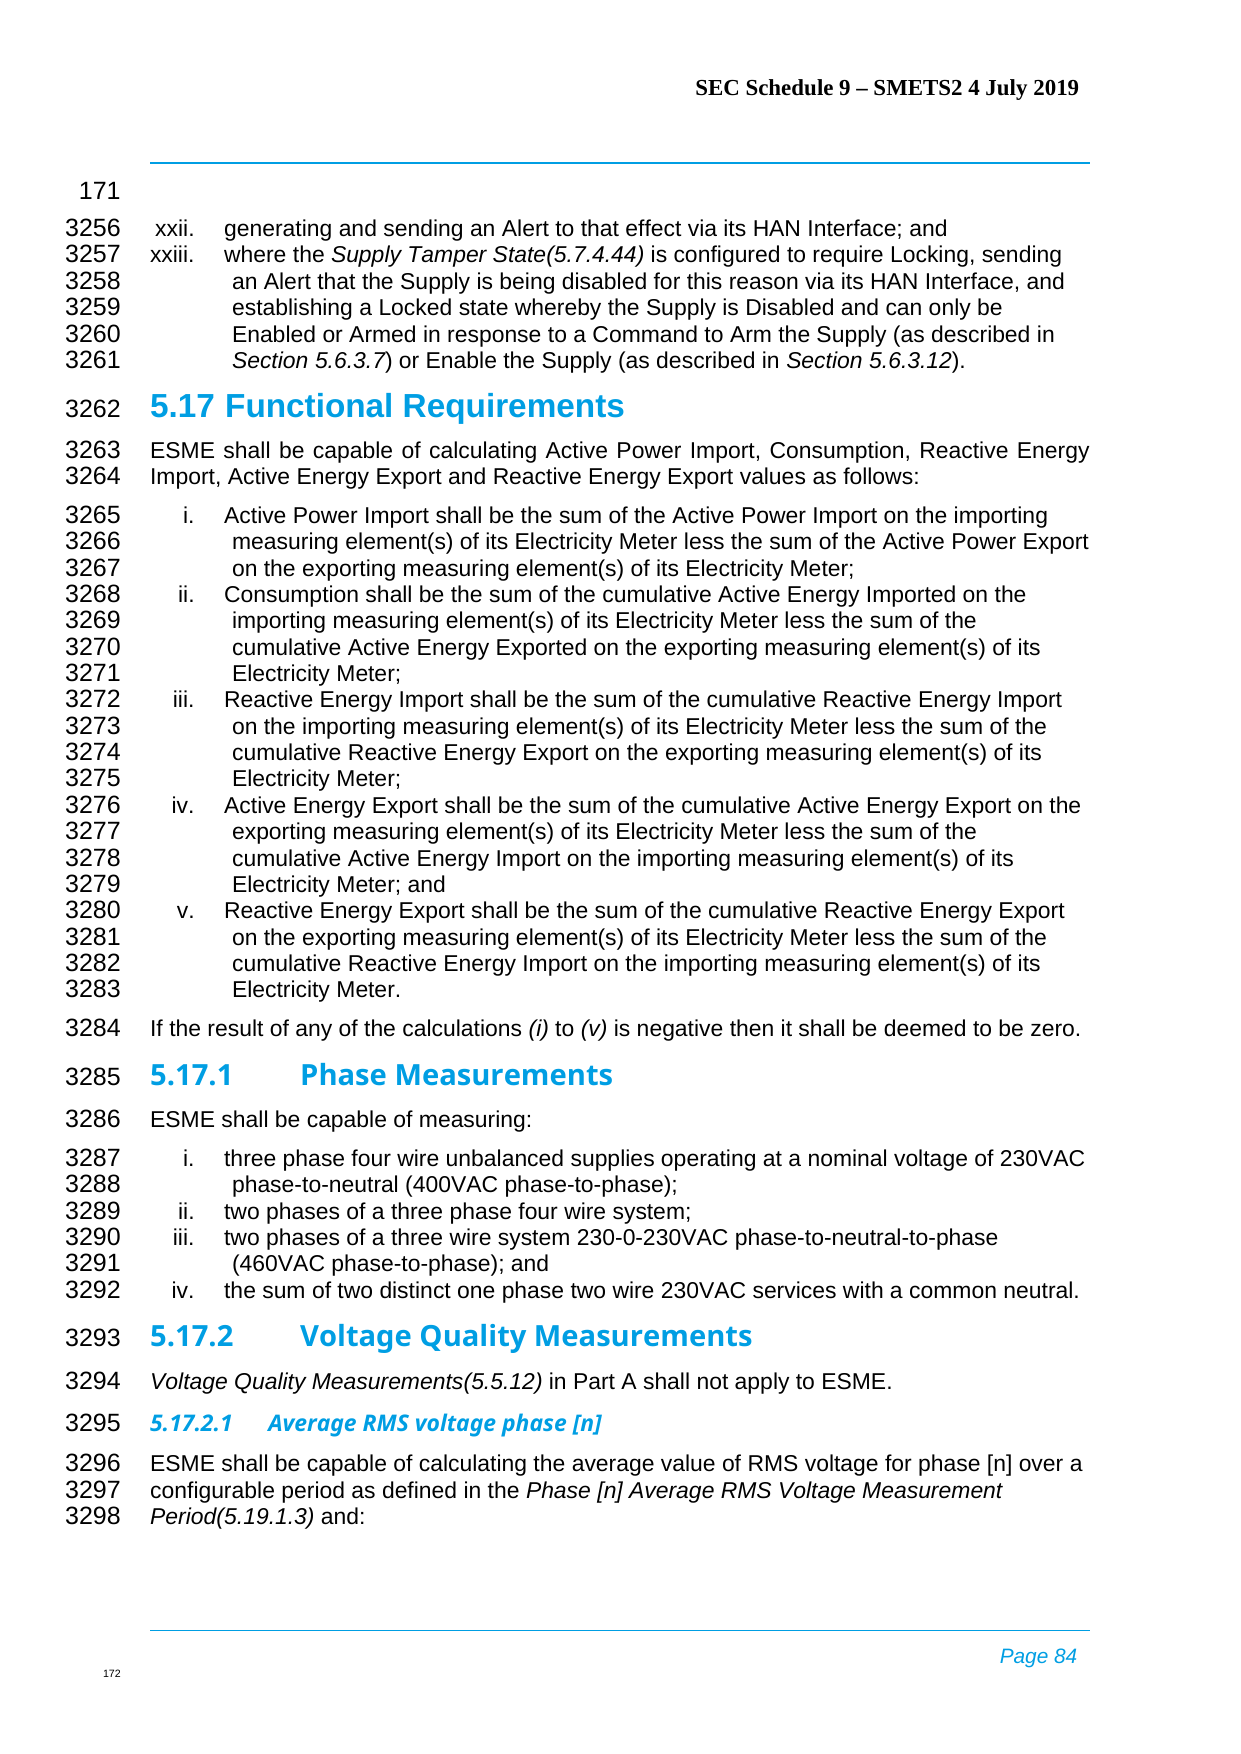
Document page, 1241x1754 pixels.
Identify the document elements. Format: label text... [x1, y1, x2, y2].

subtitle Phase Measurements [150, 1054, 1090, 1094]
text ESME shall be capable of calculating the average value of RMS voltage for phase [n] over a configurable period as defined in the Phase [n] Average RMS Voltage Measurement Period(5.19.1.3) and: [150, 1450, 1090, 1529]
subtitle Voltage Quality Measurements [150, 1316, 1090, 1355]
list three phase four wire unbalanced supplies operating at a nominal voltage of 230VAC phase-to-neutral (400VAC phase-to-phase); [194, 1145, 1090, 1198]
text two phases of a three phase four wire system; [194, 1198, 1090, 1224]
text If the result of any of the calculations (i) to (v) is negative then it shall be deemed to be zero. [150, 1015, 1090, 1041]
text Reactive Energy Import shall be the sum of the cumulative Reactive Energy Import on the importing measuring element(s) of its Electricity Meter less the sum of the cumulative Reactive Energy Export on the exporting measuring element(s) of its Electricity Meter; [194, 686, 1090, 792]
text Active Energy Export shall be the sum of the cumulative Active Energy Export on the exporting measuring element(s) of its Electricity Meter less the sum of the cumulative Active Energy Import on the importing measuring element(s) of its Electricity Meter; and [194, 792, 1090, 897]
text two phases of a three wire system 230-0-230VAC phase-to-neutral-to-phase (460VAC phase-to-phase); and [194, 1224, 1090, 1277]
subtitle Functional Requirements [150, 386, 1090, 424]
text Consumption shall be the sum of the cumulative Active Energy Imported on the importing measuring element(s) of its Electricity Meter less the sum of the cumulative Active Energy Exported on the exporting measuring element(s) of its Electricity Meter; [194, 581, 1090, 686]
text where the Supply Tamper State(5.7.4.44) is configured to require Locking, sending an Alert that the Supply is being disabled for this reason via its HAN Interface, and establishing a Locked state whereby the Supply is Disabled and can only be Enabled or Armed in response to a Command to Arm the Supply (as described in Section 5.6.3.7) or Enable the Supply (as described in Section 5.6.3.12). [194, 241, 1090, 373]
text the sum of two distinct one phase two wire 230VAC services with a common neutral. [194, 1277, 1090, 1303]
text Voltage Quality Measurements(5.5.12) in Part A shall not apply to ESME. [150, 1368, 1090, 1394]
list Active Power Import shall be the sum of the Active Power Import on the importing measuring element(s) of its Electricity Meter less the sum of the Active Power Export on the exporting measuring element(s) of its Electricity Meter; [194, 502, 1090, 581]
subtitle Average RMS voltage phase [n] [150, 1407, 1090, 1438]
text ESME shall be capable of measuring: [150, 1106, 1090, 1132]
text generating and sending an Alert to that effect via its HAN Interface; and [194, 215, 1090, 241]
text ESME shall be capable of calculating Active Power Import, Consumption, Reactive Energy Import, Active Energy Export and Reactive Energy Export values as follows: [150, 437, 1090, 489]
text Reactive Energy Export shall be the sum of the cumulative Reactive Energy Export on the exporting measuring element(s) of its Electricity Meter less the sum of the cumulative Reactive Energy Import on the importing measuring element(s) of its Electricity Meter. [194, 897, 1090, 1003]
